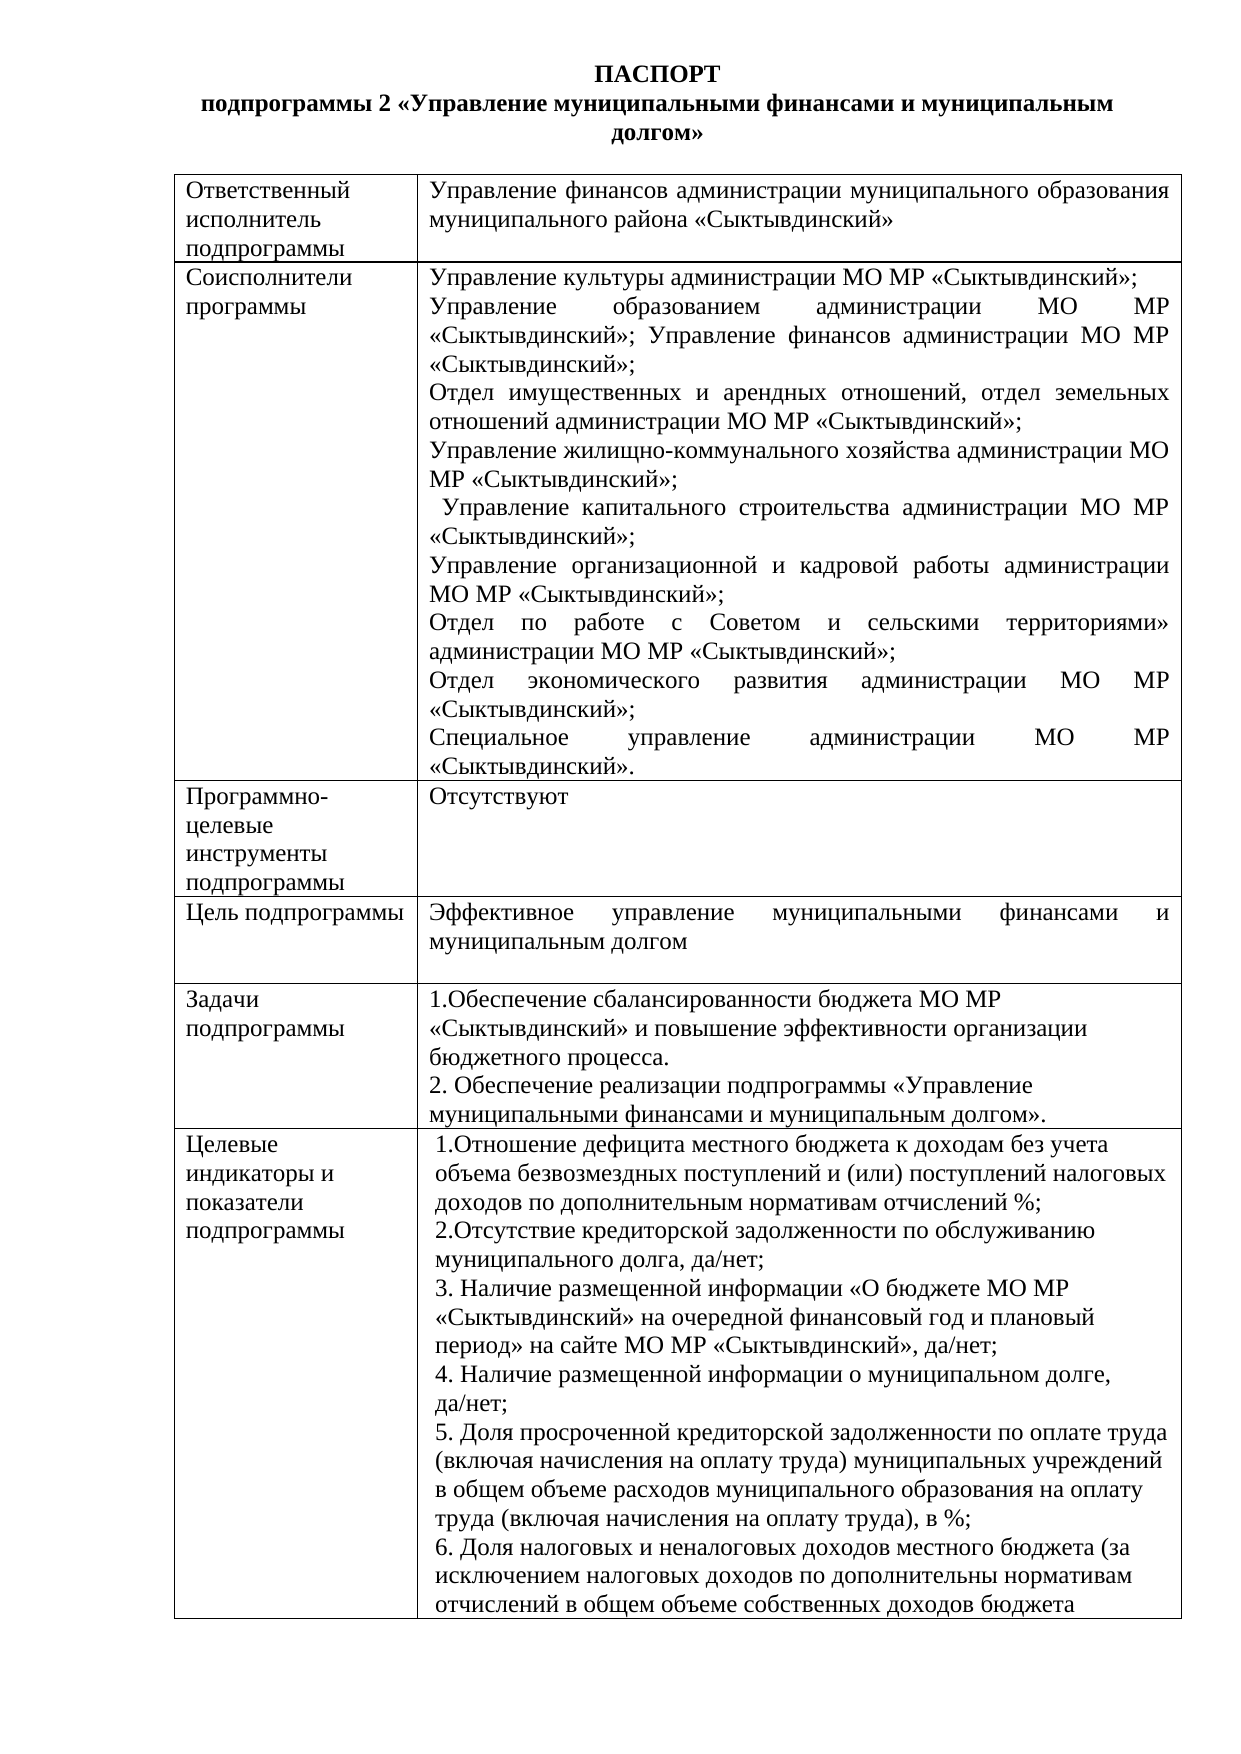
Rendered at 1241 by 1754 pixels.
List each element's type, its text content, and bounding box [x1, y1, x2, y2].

table_header Ответственный исполнитель подпрограммы [175, 175, 417, 261]
table_cell Соисполнители программы [175, 263, 417, 780]
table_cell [175, 1129, 417, 1618]
table_cell Цель подпрограммы [175, 897, 417, 983]
table_header Управление финансов администрации муниципального образования муниципального района «Сыктывдинский» [418, 175, 1181, 261]
text ПАСПОРТ [162, 59, 1152, 88]
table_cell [418, 1129, 1181, 1618]
text подпрограммы 2 «Управление муниципальными финансами и муниципальным долгом» [162, 88, 1152, 145]
table_cell Задачи подпрограммы [175, 984, 417, 1128]
table_cell Эффективное управление муниципальными финансами и муниципальным долгом [418, 897, 1181, 983]
table_cell 1.Обеспечение сбалансированности бюджета МО МР «Сыктывдинский» и повышение эффективности организации бюджетного процесса. 2. Обеспечение реализации подпрограммы «Управление муниципальными финансами и муниципальным долгом». [418, 984, 1181, 1128]
table_cell Отсутствуют [418, 781, 1181, 896]
table_cell Программно-целевые инструменты подпрограммы [175, 781, 417, 896]
table_cell Управление культуры администрации МО МР «Сыктывдинский»; Управление образованием администрации МО МР «Сыктывдинский»; Управление финансов администрации МО МР «Сыктывдинский»; Отдел имущественных и арендных отношений, отдел земельных отношений администрации МО МР «Сыктывдинский»; Управление жилищно-коммунального хозяйства администрации МО МР «Сыктывдинский»; Управление капитального строительства администрации МО МР «Сыктывдинский»; Управление организационной и кадровой работы администрации МО МР «Сыктывдинский»; Отдел по работе с Советом и сельскими территориями» администрации МО МР «Сыктывдинский»; Отдел экономического развития администрации МО МР «Сыктывдинский»; Специальное управление администрации МО МР «Сыктывдинский». [418, 263, 1181, 780]
